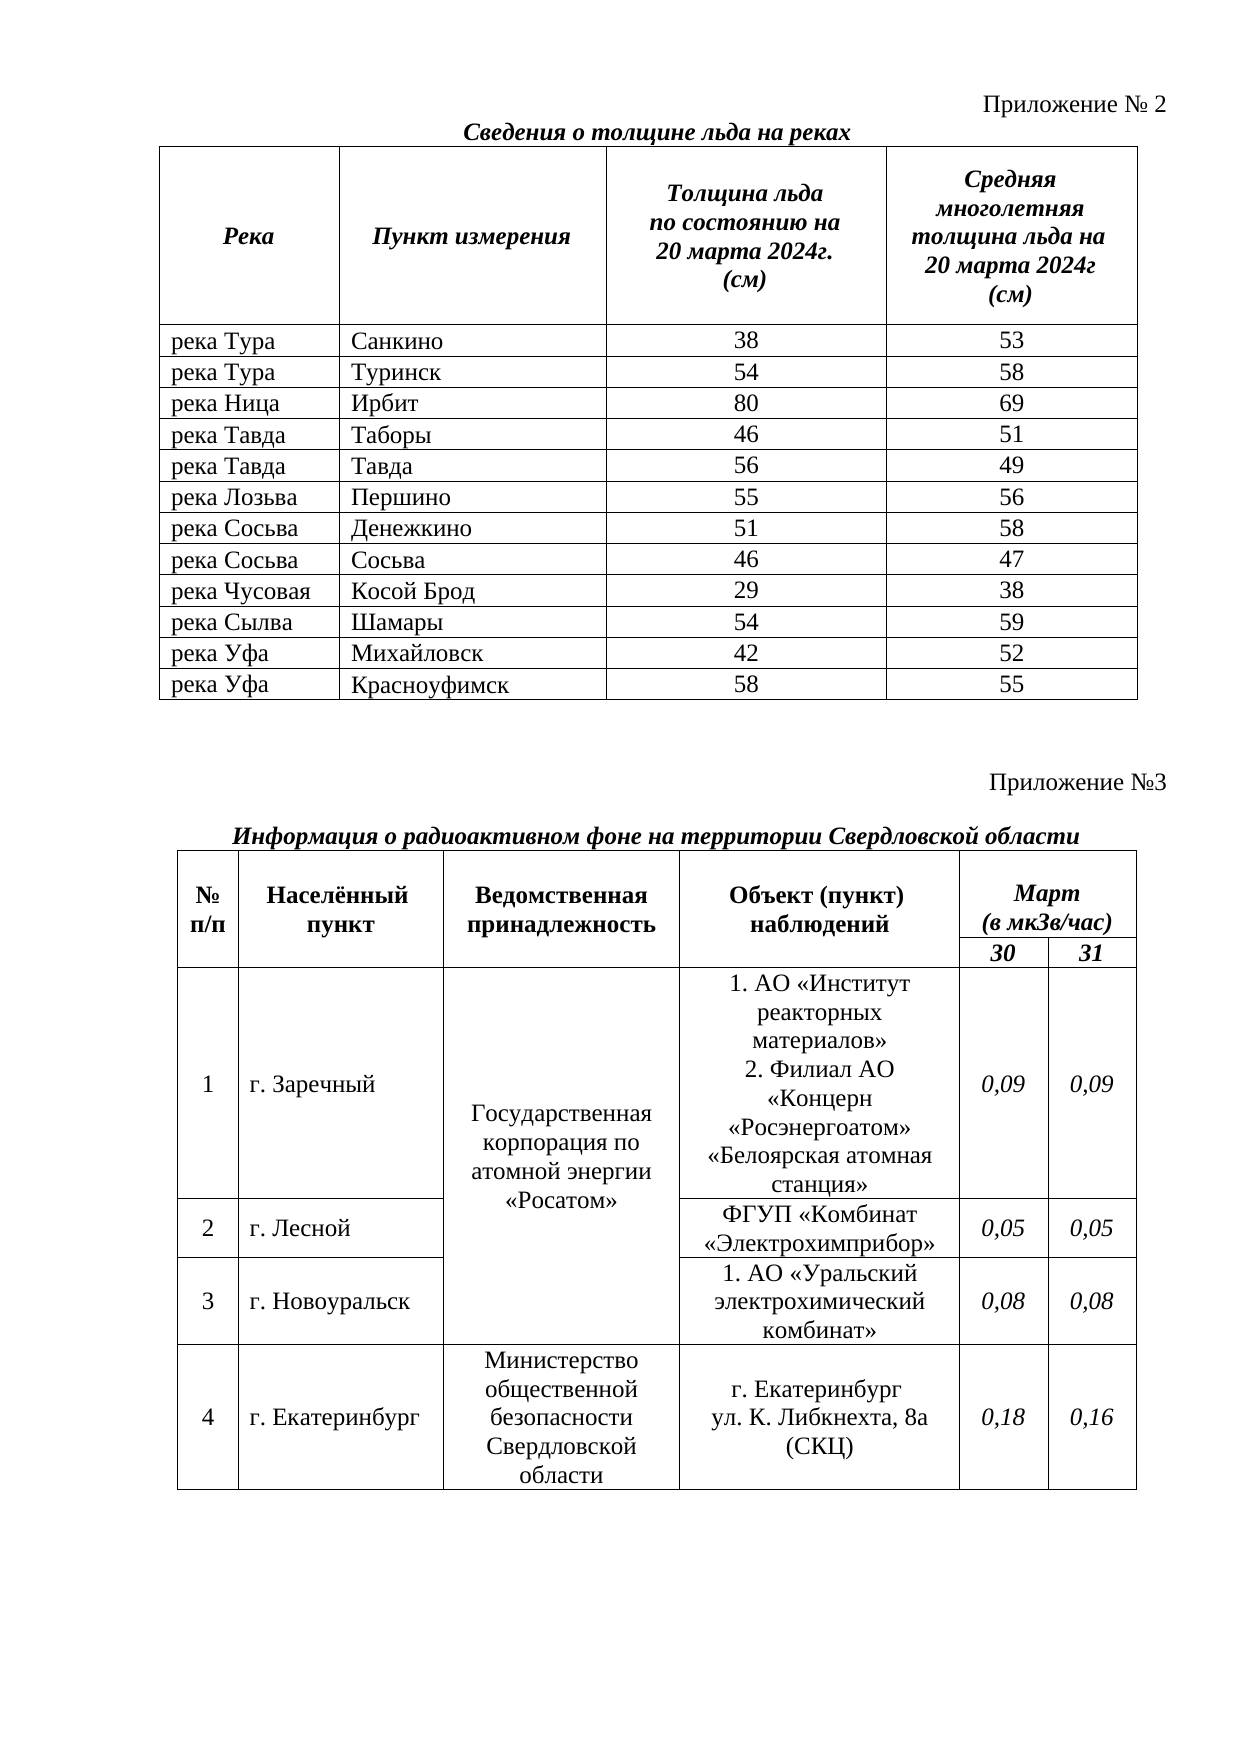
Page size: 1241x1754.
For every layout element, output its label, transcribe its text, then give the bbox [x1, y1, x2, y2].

table_cell Тавда [340, 450, 606, 481]
table_header Населённый пункт [239, 851, 443, 967]
table_cell Ирбит [340, 388, 606, 418]
table_cell река Тавда [160, 419, 339, 449]
table_cell 55 [607, 482, 886, 512]
text Приложение №3 [148, 767, 1167, 796]
table_cell г. Заречный [239, 968, 443, 1198]
table_cell Денежкино [340, 513, 606, 543]
table_cell река Сосьва [160, 513, 339, 543]
table_cell 0,05 [1049, 1199, 1136, 1257]
table_cell г. Лесной [239, 1199, 443, 1257]
table_cell 42 [607, 638, 886, 668]
table_cell ФГУП «Комбинат «Электрохимприбор» [680, 1199, 959, 1257]
table_cell 2 [178, 1199, 238, 1257]
table_cell г. Новоуральск [239, 1258, 443, 1344]
table_cell 80 [607, 388, 886, 418]
table_cell Туринск [340, 357, 606, 387]
table_cell 0,08 [1049, 1258, 1136, 1344]
table_cell 30 [960, 938, 1048, 967]
table_cell Санкино [340, 325, 606, 356]
table_header Март (в мкЗв/час) [960, 851, 1136, 937]
table_cell 58 [607, 669, 886, 699]
table_cell 0,05 [960, 1199, 1048, 1257]
table_cell река Ница [160, 388, 339, 418]
table_cell река Уфа [160, 638, 339, 668]
table_cell 54 [607, 607, 886, 637]
table_cell 49 [887, 450, 1137, 481]
table_cell Министерство общественной безопасности Свердловской области [444, 1345, 679, 1489]
table_cell река Тавда [160, 450, 339, 481]
table_cell река Лозьва [160, 482, 339, 512]
table_cell 31 [1049, 938, 1136, 967]
table_cell река Сосьва [160, 544, 339, 574]
table_cell 4 [178, 1345, 238, 1489]
table_cell 46 [607, 419, 886, 449]
table_cell 0,16 [1049, 1345, 1136, 1489]
table_header Объект (пункт) наблюдений [680, 851, 959, 967]
table_cell Сосьва [340, 544, 606, 574]
table_cell 69 [887, 388, 1137, 418]
table_cell Першино [340, 482, 606, 512]
table_header Пункт измерения [340, 147, 606, 324]
table_cell г. Екатеринбург [239, 1345, 443, 1489]
table_cell 47 [887, 544, 1137, 574]
table_header Средняя многолетняя толщина льда на 20 марта 2024г (см) [887, 147, 1137, 324]
table_cell 53 [887, 325, 1137, 356]
table_cell Шамары [340, 607, 606, 637]
table_cell река Чусовая [160, 575, 339, 606]
table_cell река Сылва [160, 607, 339, 637]
table_cell Государственная корпорация по атомной энергии «Росатом» [444, 968, 679, 1344]
table_cell 51 [607, 513, 886, 543]
table_cell 51 [887, 419, 1137, 449]
table_cell 3 [178, 1258, 238, 1344]
table_header Река [160, 147, 339, 324]
table_cell 52 [887, 638, 1137, 668]
table_cell 29 [607, 575, 886, 606]
table_cell 59 [887, 607, 1137, 637]
table_cell 56 [607, 450, 886, 481]
text Сведения о толщине льда на реках [148, 117, 1167, 146]
table_cell 38 [887, 575, 1137, 606]
table_cell Таборы [340, 419, 606, 449]
text Информация о радиоактивном фоне на территории Свердловской области [148, 821, 1167, 850]
table_cell 1. АО «Институт реакторных материалов» 2. Филиал АО «Концерн «Росэнергоатом» «Белоярская атомная станция» [680, 968, 959, 1198]
table_header Ведомственная принадлежность [444, 851, 679, 967]
text Приложение № 2 [148, 89, 1167, 117]
table_cell 1 [178, 968, 238, 1198]
table_cell Косой Брод [340, 575, 606, 606]
table_header Толщина льда по состоянию на 20 марта 2024г. (см) [607, 147, 886, 324]
table_cell 58 [887, 513, 1137, 543]
table_cell 58 [887, 357, 1137, 387]
table_cell 55 [887, 669, 1137, 699]
table_cell 56 [887, 482, 1137, 512]
table_cell 38 [607, 325, 886, 356]
table_cell 54 [607, 357, 886, 387]
table_cell река Уфа [160, 669, 339, 699]
table_cell г. Екатеринбург ул. К. Либкнехта, 8а (СКЦ) [680, 1345, 959, 1489]
table_cell 0,09 [1049, 968, 1136, 1198]
table_cell 0,09 [960, 968, 1048, 1198]
table_cell 0,08 [960, 1258, 1048, 1344]
table_cell 1. АО «Уральский электрохимический комбинат» [680, 1258, 959, 1344]
table_header № п/п [178, 851, 238, 967]
table_cell Михайловск [340, 638, 606, 668]
table_cell Красноуфимск [340, 669, 606, 699]
table_cell река Тура [160, 325, 339, 356]
table_cell 46 [607, 544, 886, 574]
table_cell река Тура [160, 357, 339, 387]
table_cell 0,18 [960, 1345, 1048, 1489]
